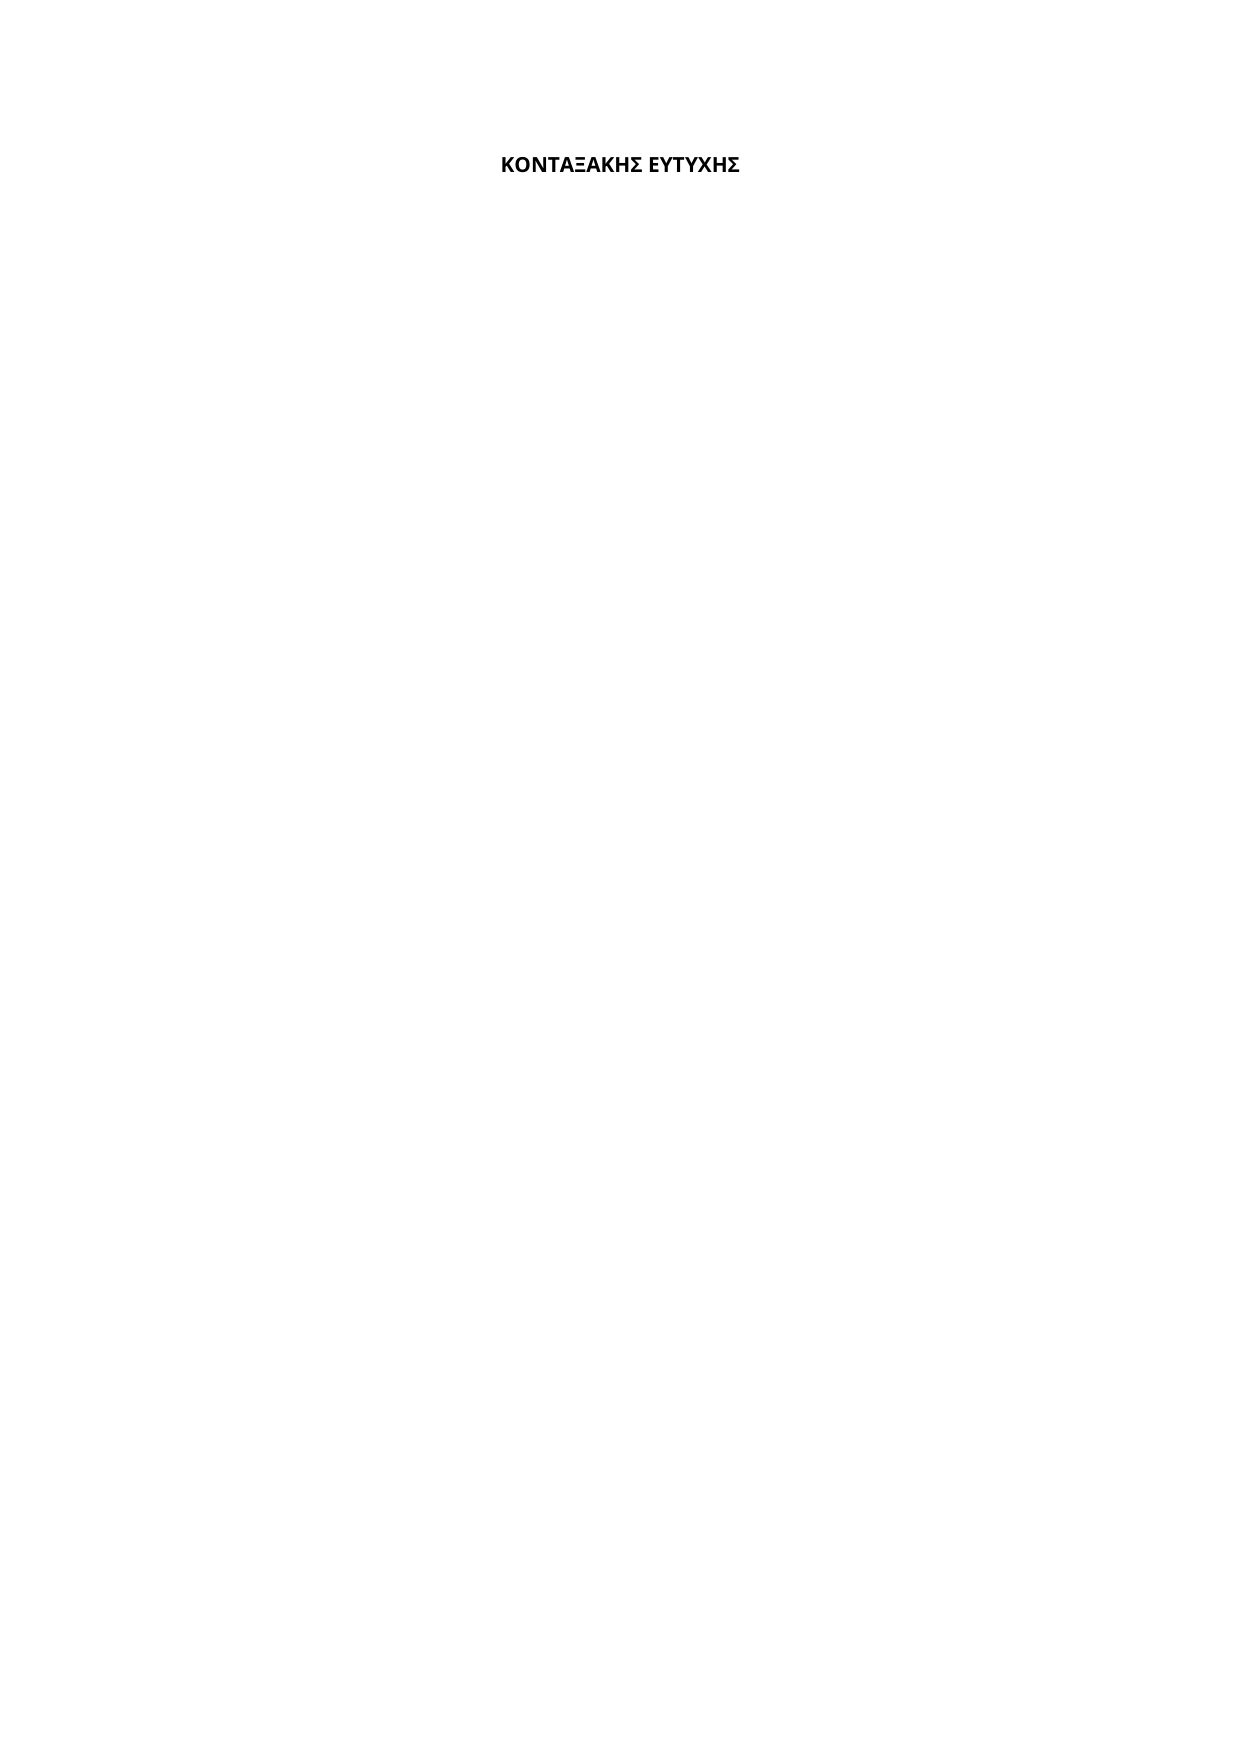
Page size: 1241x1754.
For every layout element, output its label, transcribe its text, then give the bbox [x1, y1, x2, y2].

text ΚΟΝΤΑΞΑΚΗΣ ΕΥΤΥΧΗΣ [187, 150, 1053, 178]
